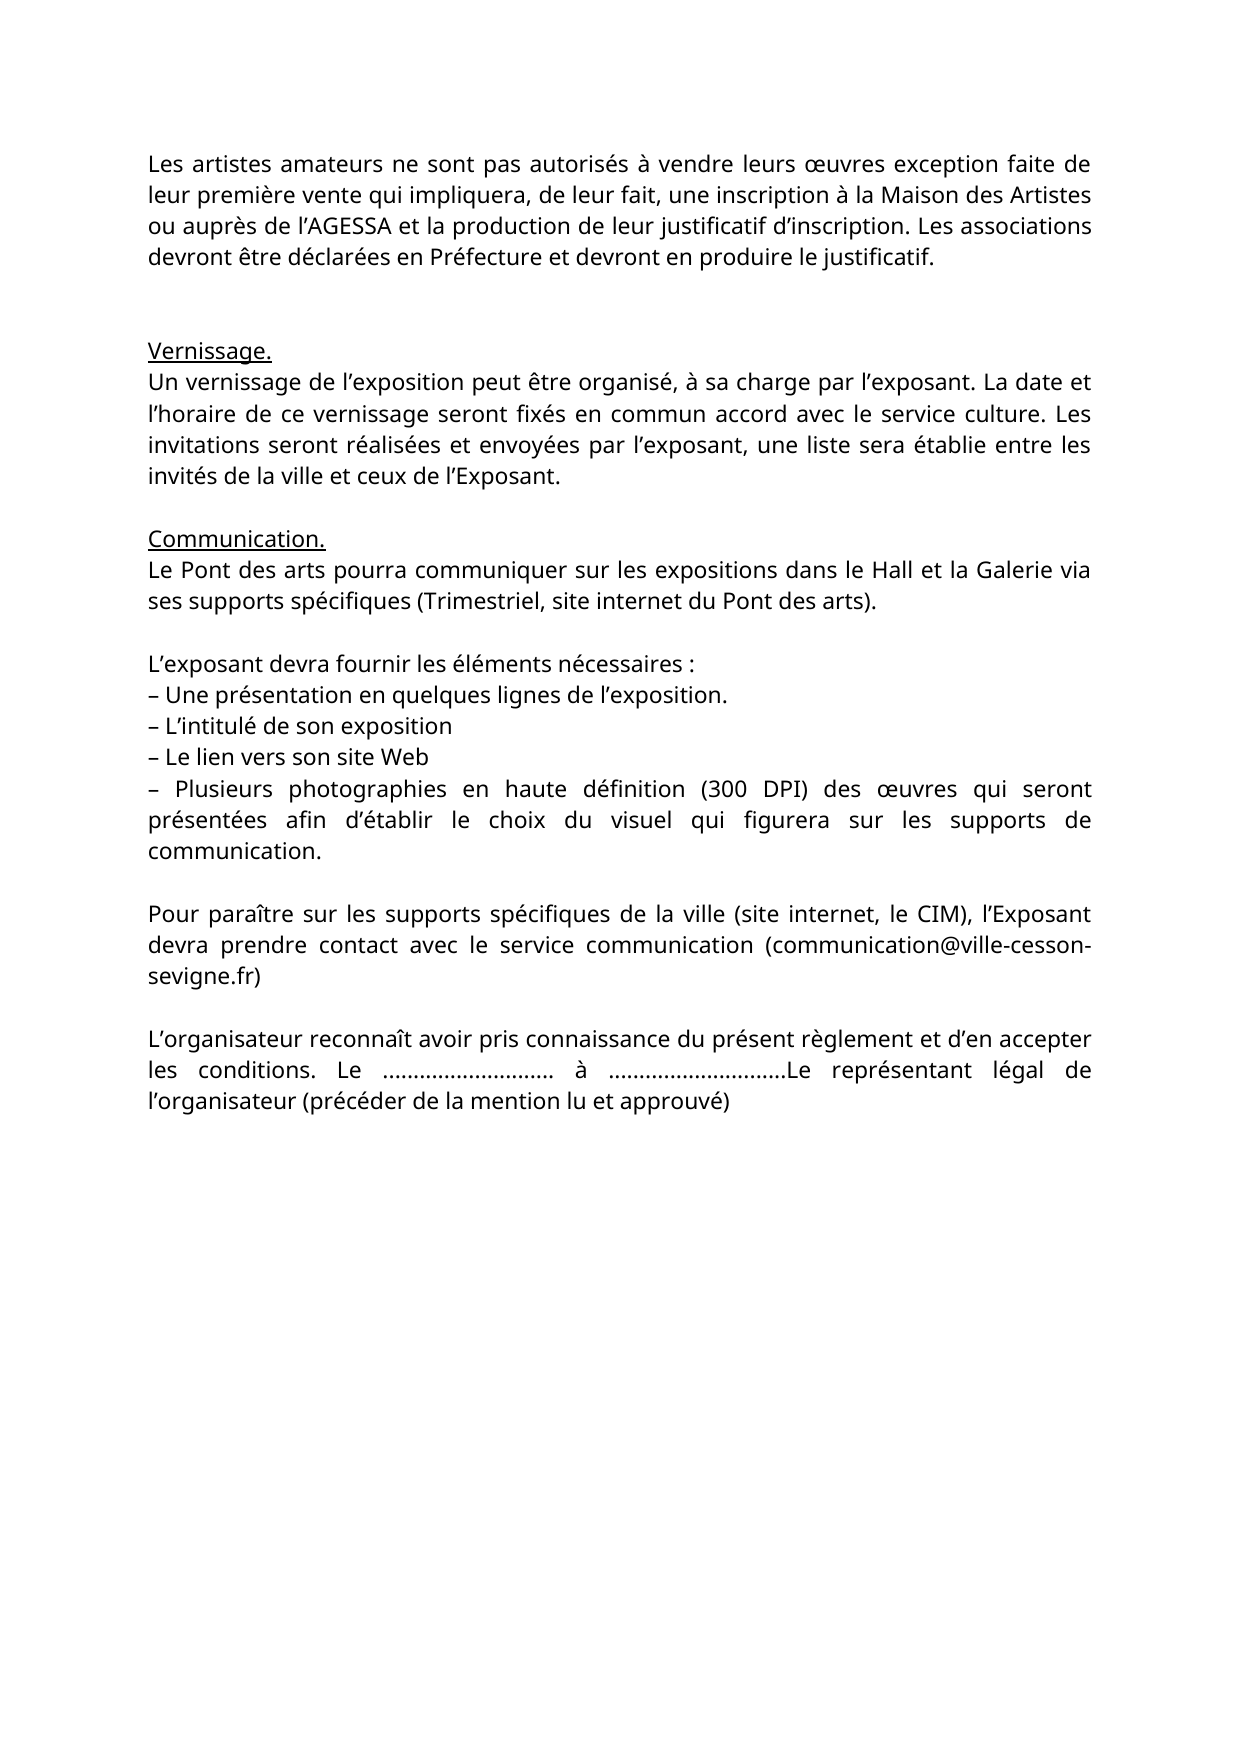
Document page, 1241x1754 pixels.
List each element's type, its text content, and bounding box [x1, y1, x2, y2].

text Le Pont des arts pourra communiquer sur les expositions dans le Hall et la Galerie via ses supports spécifiques (Trimestriel, site internet du Pont des arts). [148, 554, 1093, 616]
text Communication. [148, 523, 1093, 554]
text – Le lien vers son site Web [148, 741, 1093, 773]
text L’organisateur reconnaît avoir pris connaissance du présent règlement et d’en accepter les conditions. Le ............................ à .............................Le représentant légal de l’organisateur (précéder de la mention lu et approuvé) [148, 1023, 1093, 1116]
text Pour paraître sur les supports spécifiques de la ville (site internet, le CIM), l’Exposant devra prendre contact avec le service communication (communication@ville-cesson-sevigne.fr) [148, 898, 1093, 991]
text L’exposant devra fournir les éléments nécessaires : [148, 648, 1093, 679]
text Les artistes amateurs ne sont pas autorisés à vendre leurs œuvres exception faite de leur première vente qui impliquera, de leur fait, une inscription à la Maison des Artistes ou auprès de l’AGESSA et la production de leur justificatif d’inscription. Les associations devront être déclarées en Préfecture et devront en produire le justificatif. [148, 148, 1093, 273]
text – Plusieurs photographies en haute définition (300 DPI) des œuvres qui seront présentées afin d’établir le choix du visuel qui figurera sur les supports de communication. [148, 773, 1093, 866]
text Vernissage. [148, 335, 1093, 366]
text – Une présentation en quelques lignes de l’exposition. [148, 679, 1093, 710]
text – L’intitulé de son exposition [148, 710, 1093, 741]
text Un vernissage de l’exposition peut être organisé, à sa charge par l’exposant. La date et l’horaire de ce vernissage seront fixés en commun accord avec le service culture. Les invitations seront réalisées et envoyées par l’exposant, une liste sera établie entre les invités de la ville et ceux de l’Exposant. [148, 366, 1093, 491]
